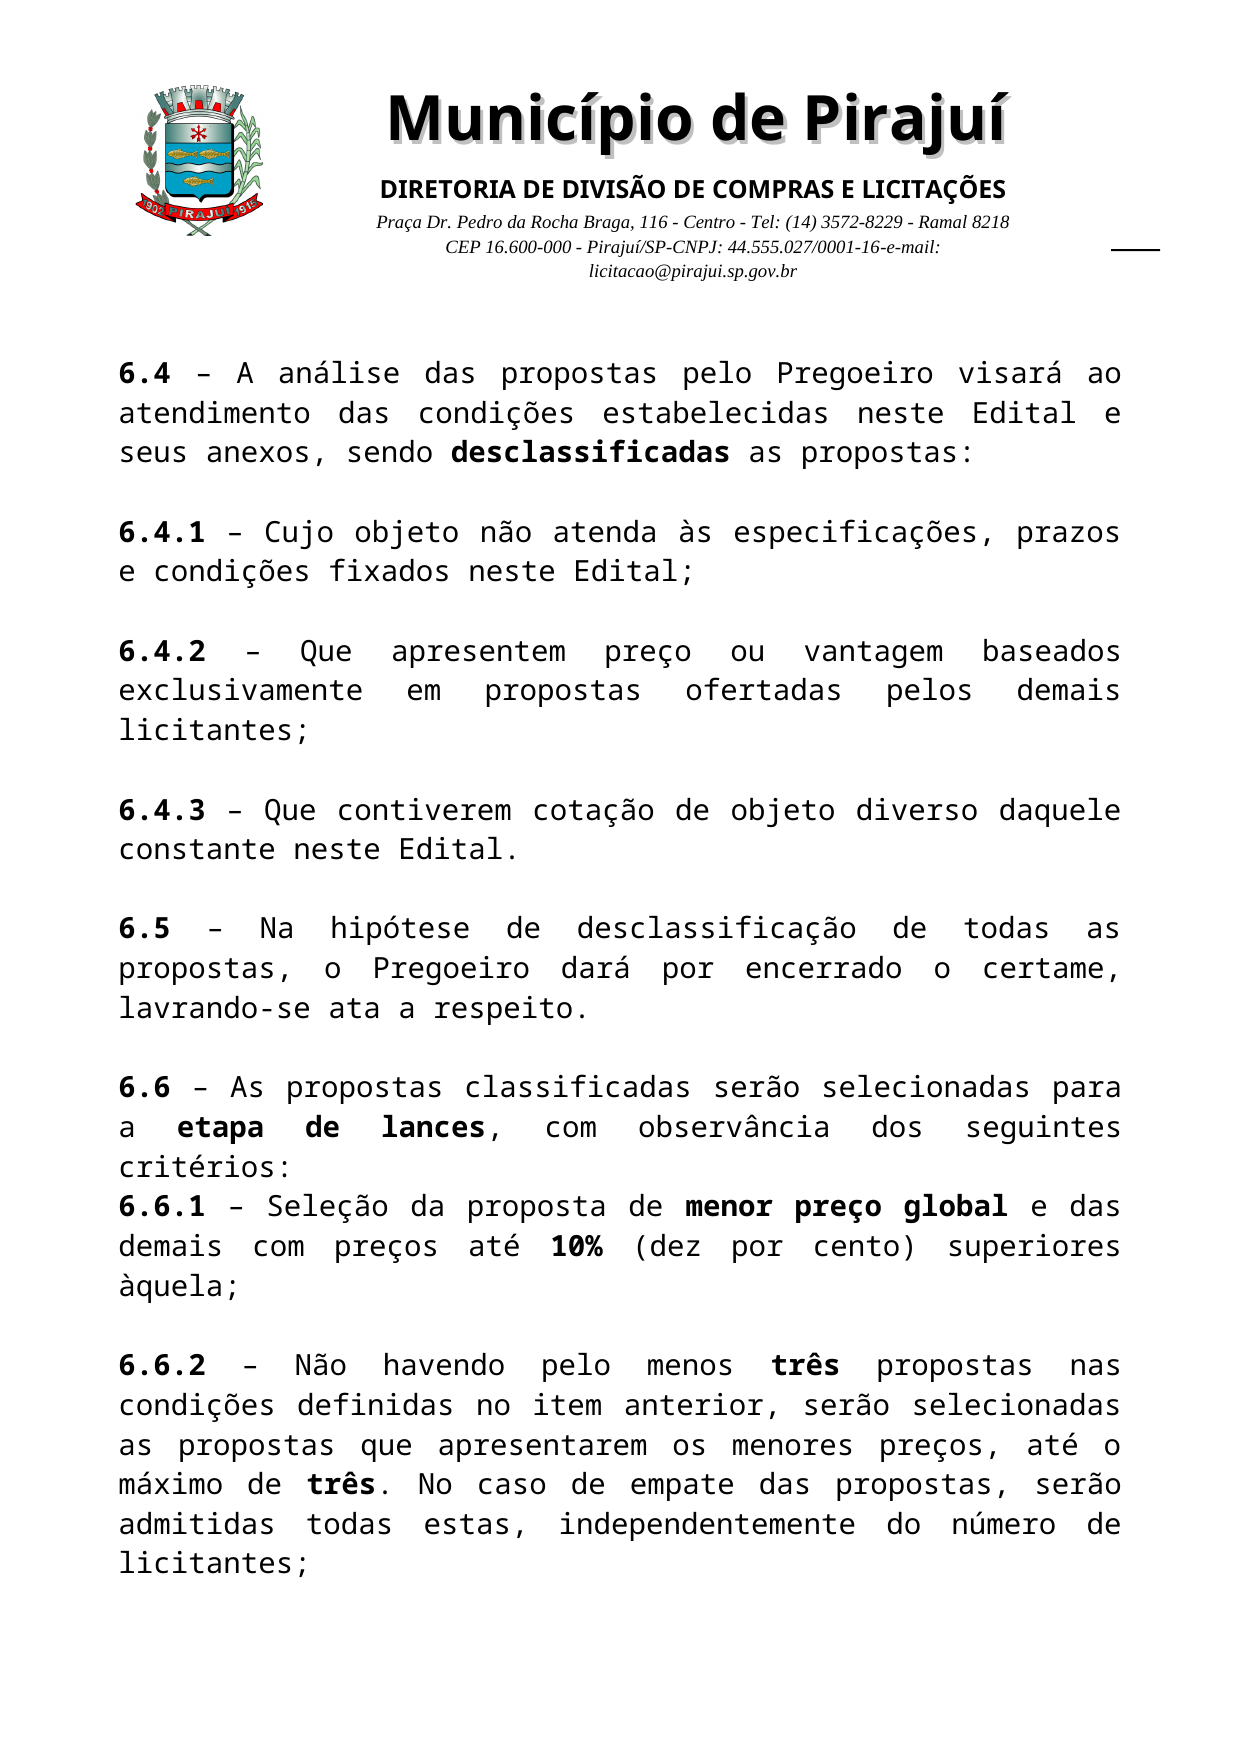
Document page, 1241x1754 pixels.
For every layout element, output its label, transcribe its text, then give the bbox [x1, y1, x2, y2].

text 6.4.2 – Que apresentem preço ou vantagem baseados exclusivamente em propostas ofertadas pelos demais licitantes; [118, 630, 1122, 749]
text 6.6.1 – Seleção da proposta de menor preço global e das demais com preços até 10% (dez por cento) superiores àquela; [118, 1186, 1122, 1305]
text 6.4.1 – Cujo objeto não atenda às especificações, prazos e condições fixados neste Edital; [118, 511, 1122, 590]
picture [135, 85, 264, 236]
text 6.6 – As propostas classificadas serão selecionadas para a etapa de lances, com observância dos seguintes critérios: [118, 1067, 1122, 1186]
text 6.4 – A análise das propostas pelo Pregoeiro visará ao atendimento das condições estabelecidas neste Edital e seus anexos, sendo desclassificadas as propostas: [118, 352, 1122, 471]
text 6.4.3 – Que contiverem cotação de objeto diverso daquele constante neste Edital. [118, 789, 1122, 868]
text 6.6.2 – Não havendo pelo menos três propostas nas condições definidas no item anterior, serão selecionadas as propostas que apresentarem os menores preços, até o máximo de três. No caso de empate das propostas, serão admitidas todas estas, independentemente do número de licitantes; [118, 1344, 1122, 1582]
text 6.5 – Na hipótese de desclassificação de todas as propostas, o Pregoeiro dará por encerrado o certame, lavrando-se ata a respeito. [118, 908, 1122, 1027]
